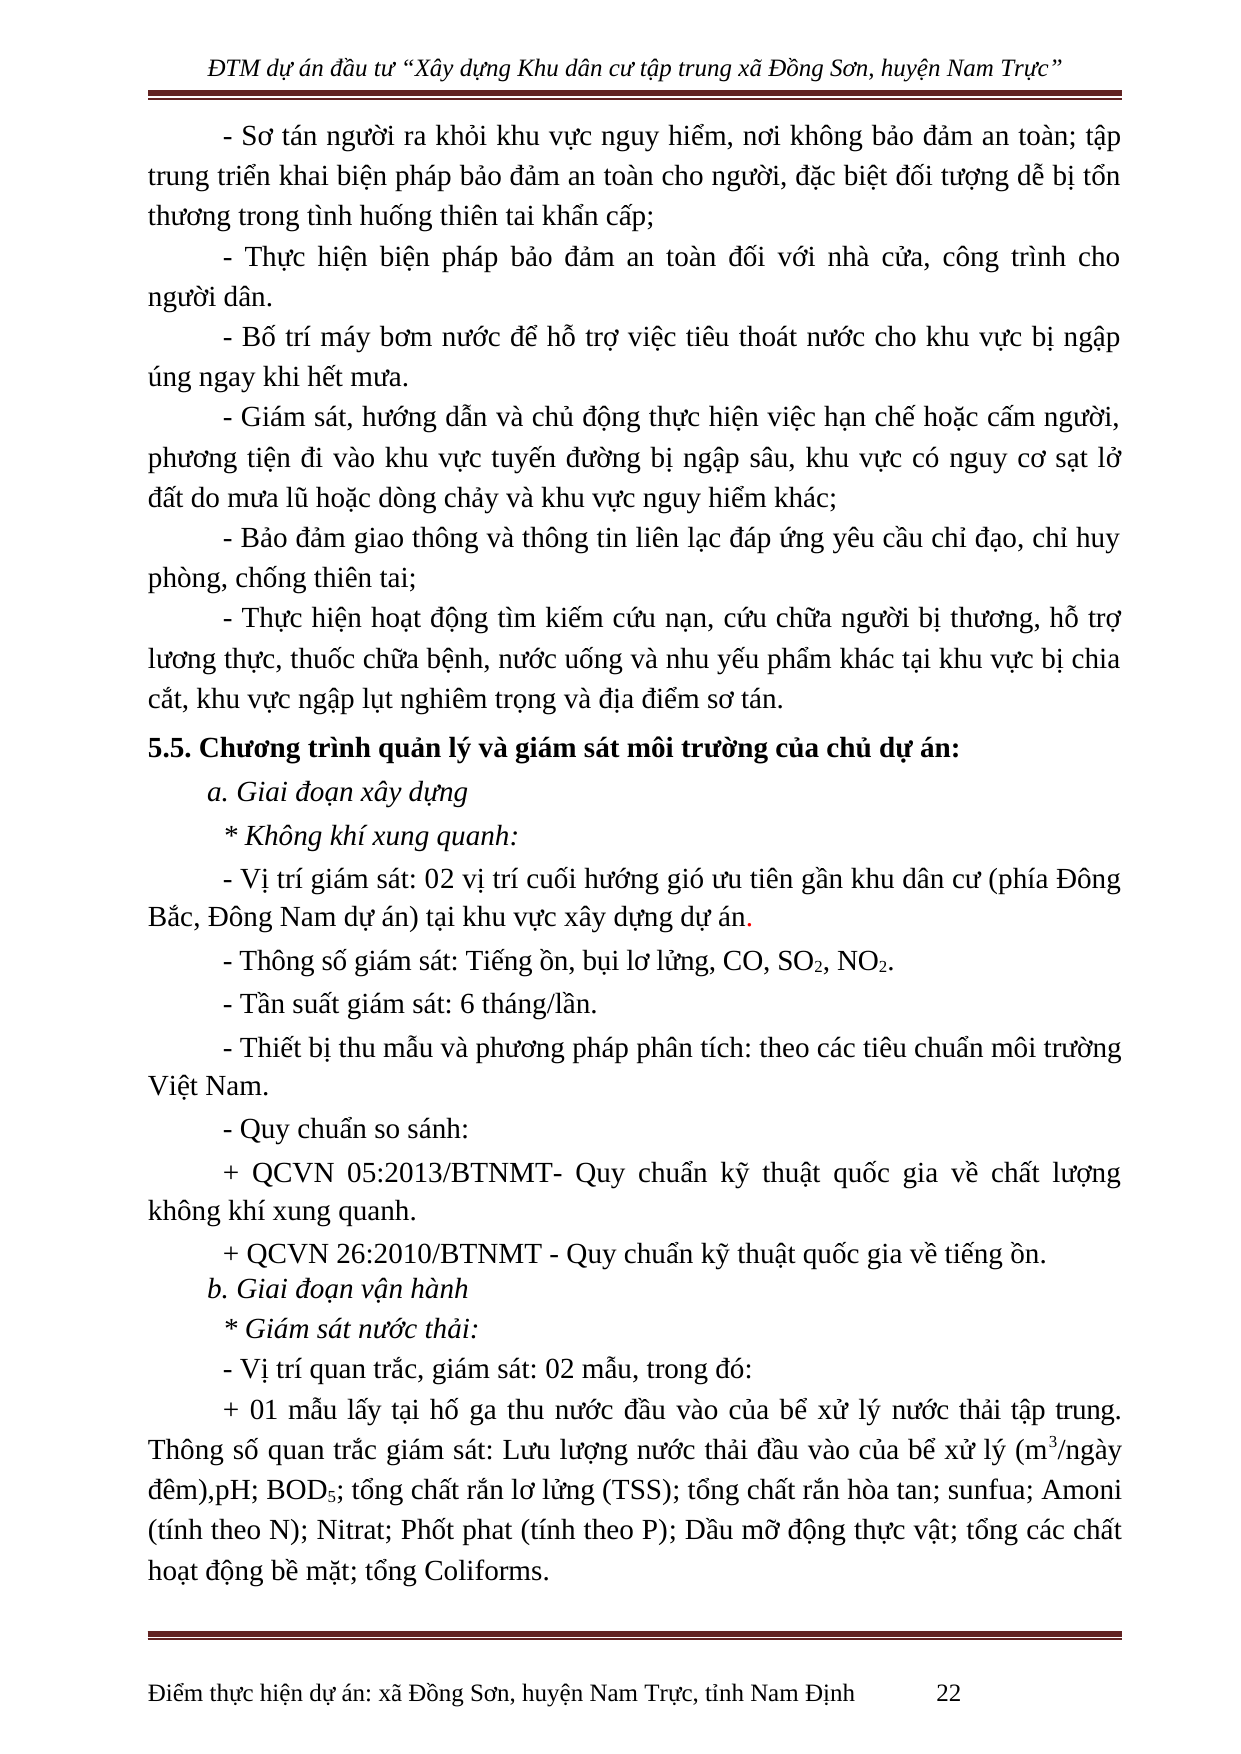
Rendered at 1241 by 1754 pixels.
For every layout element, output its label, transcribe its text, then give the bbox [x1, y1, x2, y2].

text - Sơ tán người ra khỏi khu vực nguy hiểm, nơi không bảo đảm an toàn; tập trung triển khai biện pháp bảo đảm an toàn cho người, đặc biệt đối tượng dễ bị tổn thương trong tình huống thiên tai khẩn cấp; [148, 118, 1122, 232]
subtitle 5.5. Chương trình quản lý và giám sát môi trường của chủ dự án: [148, 727, 1122, 765]
text - Bố trí máy bơm nước để hỗ trợ việc tiêu thoát nước cho khu vực bị ngập úng ngay khi hết mưa. [148, 319, 1122, 393]
text - Vị trí giám sát: 02 vị trí cuối hướng gió ưu tiên gần khu dân cư (phía Đông Bắc, Đông Nam dự án) tại khu vực xây dựng dự án. [148, 859, 1122, 934]
text - Giám sát, hướng dẫn và chủ động thực hiện việc hạn chế hoặc cấm người, phương tiện đi vào khu vực tuyến đường bị ngập sâu, khu vực có nguy cơ sạt lở đất do mưa lũ hoặc dòng chảy và khu vực nguy hiểm khác; [148, 399, 1122, 513]
text + QCVN 26:2010/BTNMT - Quy chuẩn kỹ thuật quốc gia về tiếng ồn. [148, 1234, 1122, 1271]
text a. Giai đoạn xây dựng [148, 771, 1122, 809]
text - Tần suất giám sát: 6 tháng/lần. [148, 984, 1122, 1021]
text - Vị trí quan trắc, giám sát: 02 mẫu, trong đó: [148, 1352, 1122, 1385]
text - Thông số giám sát: Tiếng ồn, bụi lơ lửng, CO, SO2, NO2. [148, 940, 1122, 977]
text + 01 mẫu lấy tại hố ga thu nước đầu vào của bể xử lý nước thải tập trung. Thông số quan trắc giám sát: Lưu lượng nước thải đầu vào của bể xử lý (m3/ngày đêm),pH; BOD5; tổng chất rắn lơ lửng (TSS); tổng chất rắn hòa tan; sunfua; Amoni (tính theo N); Nitrat; Phốt phat (tính theo P); Dầu mỡ động thực vật; tổng các chất hoạt động bề mặt; tổng Coliforms. [148, 1392, 1122, 1586]
text - Bảo đảm giao thông và thông tin liên lạc đáp ứng yêu cầu chỉ đạo, chỉ huy phòng, chống thiên tai; [148, 520, 1122, 594]
text - Thiết bị thu mẫu và phương pháp phân tích: theo các tiêu chuẩn môi trường Việt Nam. [148, 1027, 1122, 1102]
text + QCVN 05:2013/BTNMT- Quy chuẩn kỹ thuật quốc gia về chất lượng không khí xung quanh. [148, 1152, 1122, 1227]
text b. Giai đoạn vận hành [148, 1271, 1122, 1305]
text - Thực hiện hoạt động tìm kiếm cứu nạn, cứu chữa người bị thương, hỗ trợ lương thực, thuốc chữa bệnh, nước uống và nhu yếu phẩm khác tại khu vực bị chia cắt, khu vực ngập lụt nghiêm trọng và địa điểm sơ tán. [148, 601, 1122, 714]
text * Giám sát nước thải: [148, 1311, 1122, 1345]
text * Không khí xung quanh: [148, 815, 1122, 852]
text - Thực hiện biện pháp bảo đảm an toàn đối với nhà cửa, công trình cho người dân. [148, 239, 1122, 312]
text - Quy chuẩn so sánh: [148, 1109, 1122, 1146]
